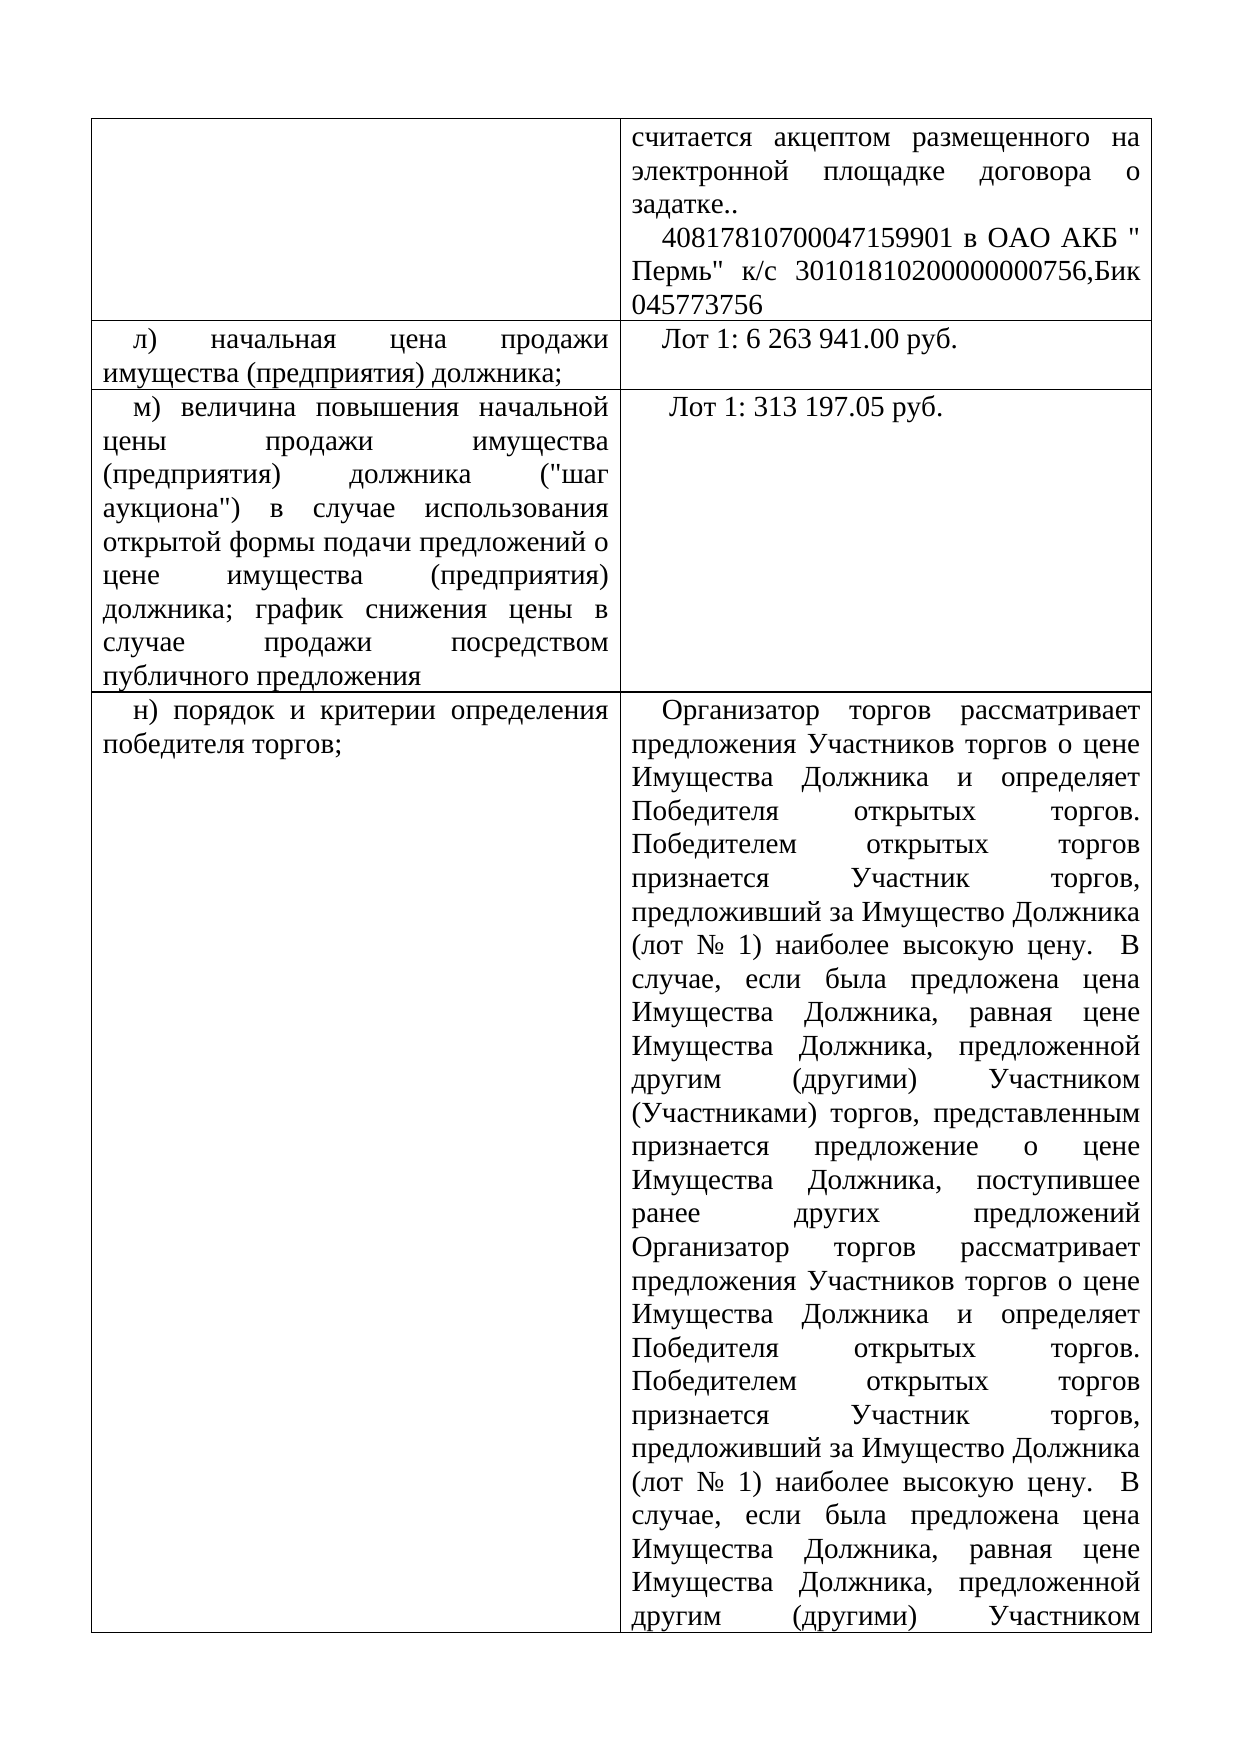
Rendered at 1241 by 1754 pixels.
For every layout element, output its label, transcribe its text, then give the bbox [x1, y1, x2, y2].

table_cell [621, 119, 1151, 320]
table_cell Лот 1: 313 197.05 руб. [621, 390, 1151, 691]
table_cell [92, 119, 620, 320]
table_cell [92, 693, 620, 1632]
table_cell м) величина повышения начальной цены продажи имущества (предприятия) должника ("шаг аукциона") в случае использования открытой формы подачи предложений о цене имущества (предприятия) должника; график снижения цены в случае продажи посредством публичного предложения [92, 390, 620, 691]
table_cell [621, 693, 1151, 1632]
table_cell л) начальная цена продажи имущества (предприятия) должника; [92, 321, 620, 388]
table_cell Лот 1: 6 263 941.00 руб. [621, 321, 1151, 388]
